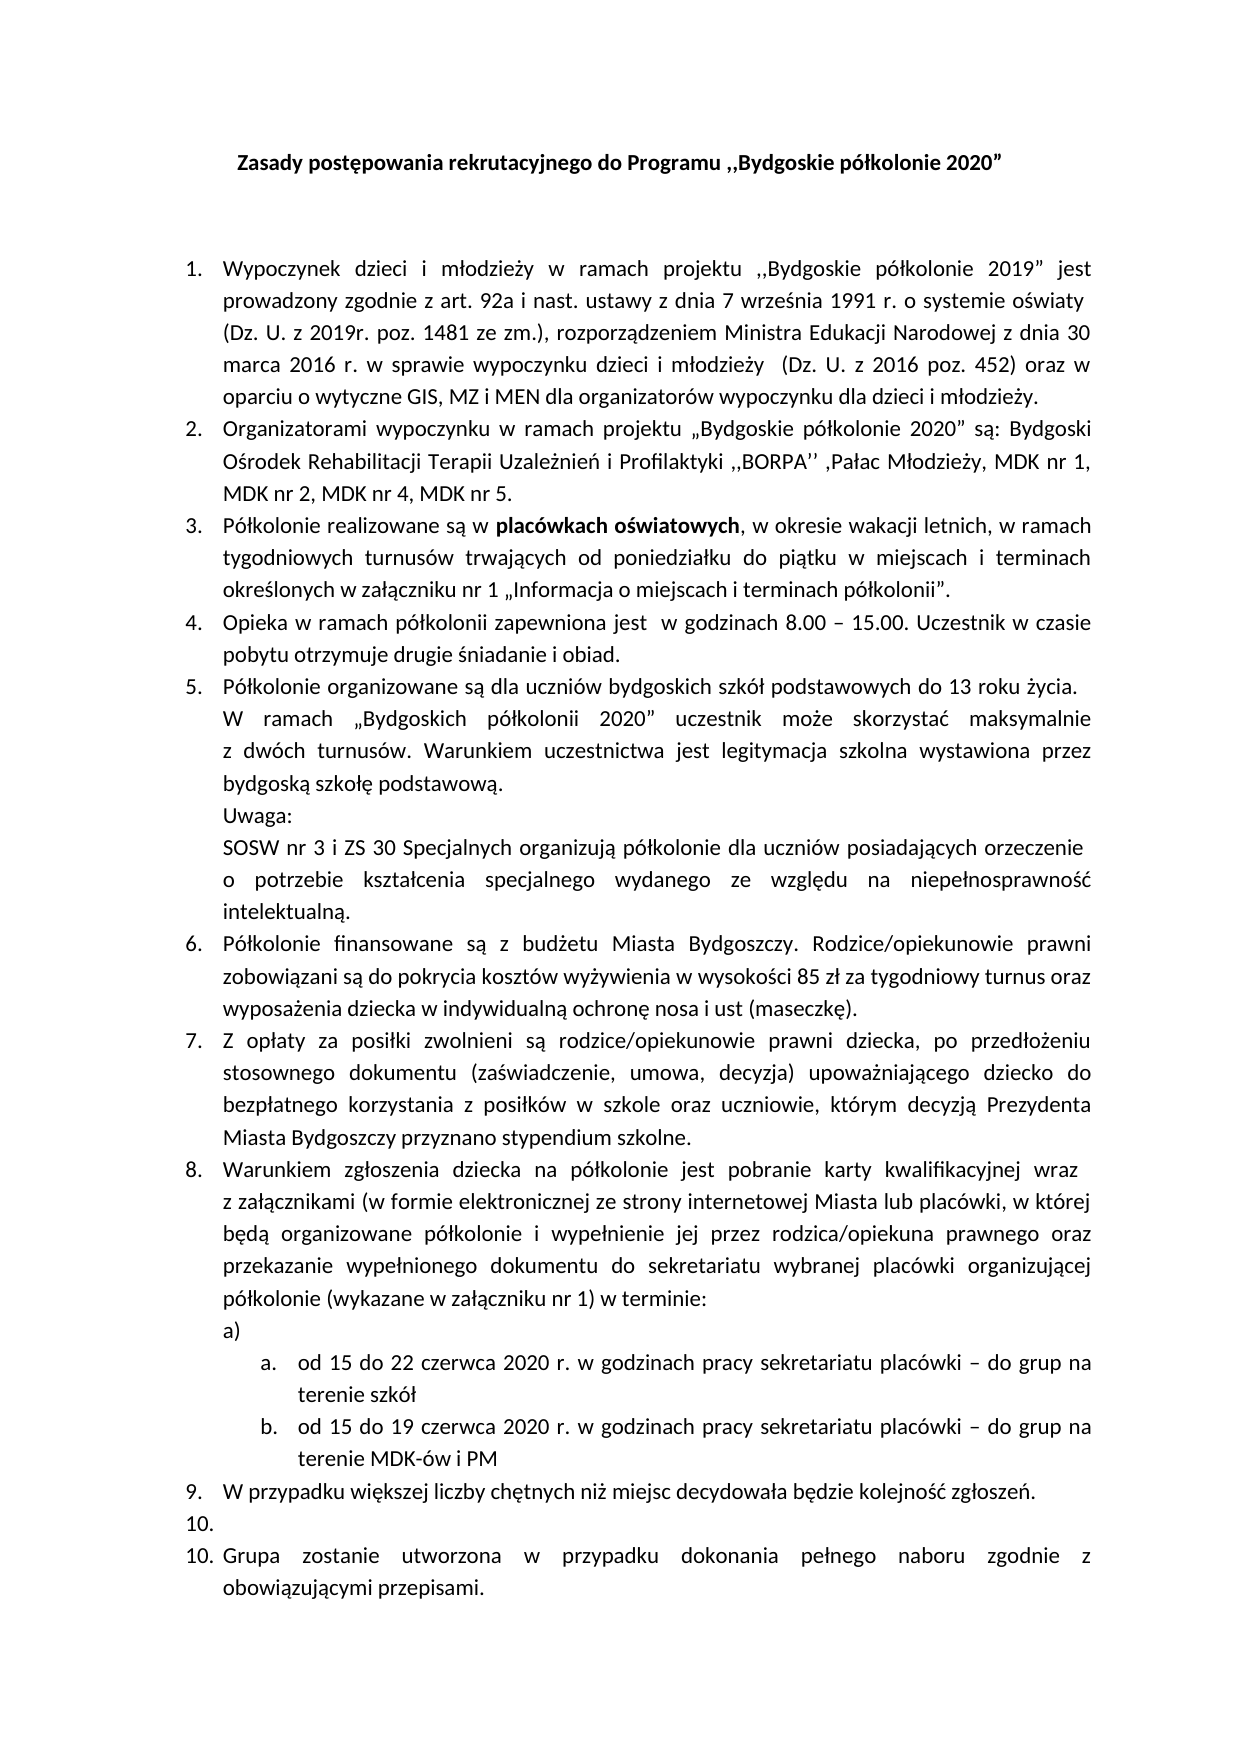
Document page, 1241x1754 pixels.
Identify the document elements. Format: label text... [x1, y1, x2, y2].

text Zasady postępowania rekrutacyjnego do Programu ,,Bydgoskie półkolonie 2020” [148, 148, 1093, 176]
list Półkolonie realizowane są w placówkach oświatowych, w okresie wakacji letnich, w ramach tygodniowych turnusów trwających od poniedziałku do piątku w miejscach i terminach określonych w załączniku nr 1 „Informacja o miejscach i terminach półkolonii”. [185, 511, 1093, 603]
list Grupa zostanie utworzona w przypadku dokonania pełnego naboru zgodnie z obowiązującymi przepisami. [185, 1541, 1093, 1601]
list Półkolonie finansowane są z budżetu Miasta Bydgoszczy. Rodzice/opiekunowie prawni zobowiązani są do pokrycia kosztów wyżywienia w wysokości 85 zł za tygodniowy turnus oraz wyposażenia dziecka w indywidualną ochronę nosa i ust (maseczkę). [185, 929, 1093, 1022]
list W przypadku większej liczby chętnych niż miejsc decydowała będzie kolejność zgłoszeń. [185, 1477, 1093, 1505]
list Opieka w ramach półkolonii zapewniona jest w godzinach 8.00 – 15.00. Uczestnik w czasie pobytu otrzymuje drugie śniadanie i obiad. [185, 608, 1093, 668]
list od 15 do 22 czerwca 2020 r. w godzinach pracy sekretariatu placówki – do grup na terenie szkół [260, 1348, 1093, 1408]
list od 15 do 19 czerwca 2020 r. w godzinach pracy sekretariatu placówki – do grup na terenie MDK-ów i PM [260, 1412, 1093, 1473]
list SOSW nr 3 i ZS 30 Specjalnych organizują półkolonie dla uczniów posiadających orzeczenie o potrzebie kształcenia specjalnego wydanego ze względu na niepełnosprawność intelektualną. [223, 833, 1093, 925]
list Wypoczynek dzieci i młodzieży w ramach projektu ,,Bydgoskie półkolonie 2019” jest prowadzony zgodnie z art. 92a i nast. ustawy z dnia 7 września 1991 r. o systemie oświaty (Dz. U. z 2019r. poz. 1481 ze zm.), rozporządzeniem Ministra Edukacji Narodowej z dnia 30 marca 2016 r. w sprawie wypoczynku dzieci i młodzieży (Dz. U. z 2016 poz. 452) oraz w oparciu o wytyczne GIS, MZ i MEN dla organizatorów wypoczynku dla dzieci i młodzieży. [185, 254, 1093, 410]
list Uwaga: [223, 801, 1093, 829]
list Organizatorami wypoczynku w ramach projektu „Bydgoskie półkolonie 2020” są: Bydgoski Ośrodek Rehabilitacji Terapii Uzależnień i Profilaktyki ,,BORPA’’ ,Pałac Młodzieży, MDK nr 1, MDK nr 2, MDK nr 4, MDK nr 5. [185, 414, 1093, 507]
list Z opłaty za posiłki zwolnieni są rodzice/opiekunowie prawni dziecka, po przedłożeniu stosownego dokumentu (zaświadczenie, umowa, decyzja) upoważniającego dziecko do bezpłatnego korzystania z posiłków w szkole oraz uczniowie, którym decyzją Prezydenta Miasta Bydgoszczy przyznano stypendium szkolne. [185, 1026, 1093, 1151]
list Półkolonie organizowane są dla uczniów bydgoskich szkół podstawowych do 13 roku życia. W ramach „Bydgoskich półkolonii 2020” uczestnik może skorzystać maksymalnie z dwóch turnusów. Warunkiem uczestnictwa jest legitymacja szkolna wystawiona przez bydgoską szkołę podstawową. [185, 672, 1093, 797]
list Warunkiem zgłoszenia dziecka na półkolonie jest pobranie karty kwalifikacyjnej wraz z załącznikami (w formie elektronicznej ze strony internetowej Miasta lub placówki, w której będą organizowane półkolonie i wypełnienie jej przez rodzica/opiekuna prawnego oraz przekazanie wypełnionego dokumentu do sekretariatu wybranej placówki organizującej półkolonie (wykazane w załączniku nr 1) w terminie: [185, 1155, 1093, 1312]
